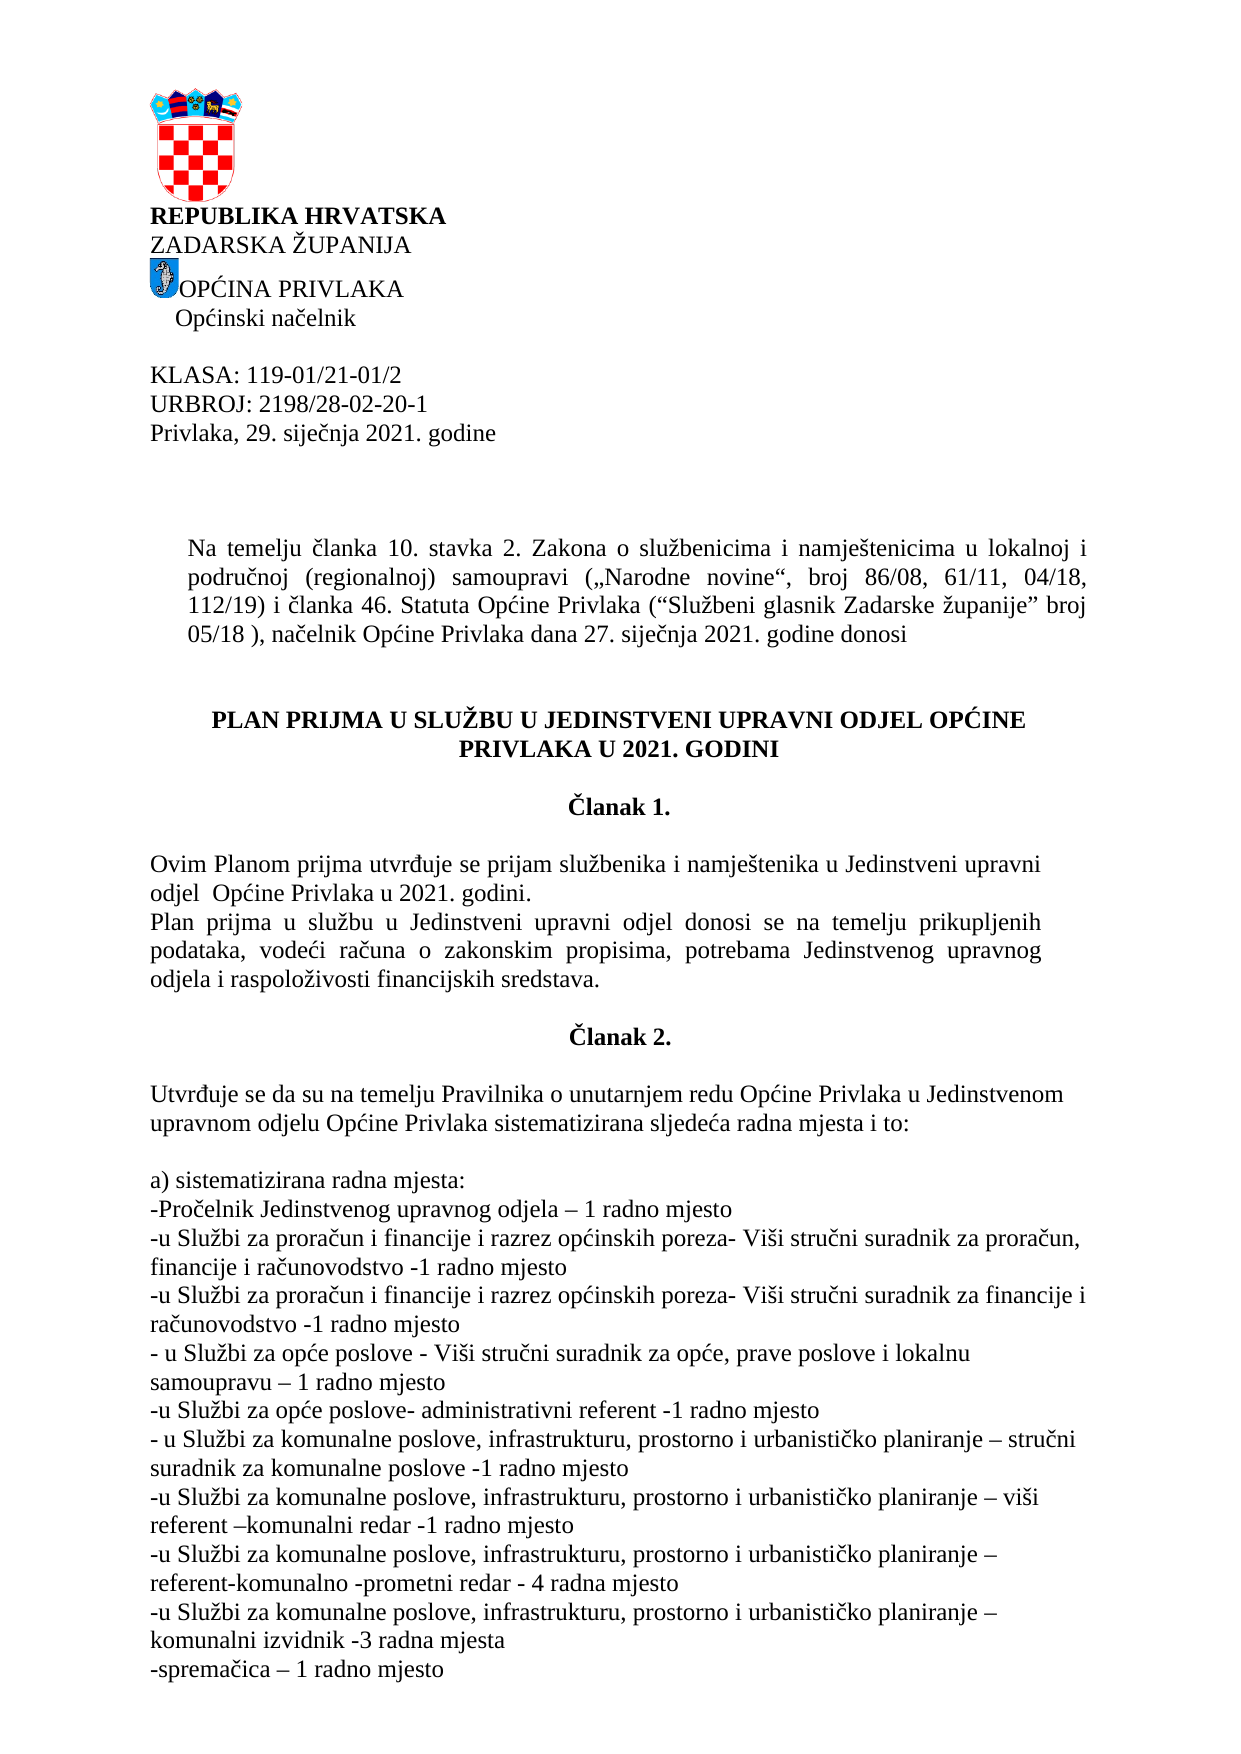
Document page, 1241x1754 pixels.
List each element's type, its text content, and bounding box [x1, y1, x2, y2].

text Članak 1. [150, 792, 1088, 820]
text Privlaka, 29. siječnja 2021. godine [150, 418, 1088, 447]
picture [149, 88, 243, 202]
text -u Službi za proračun i financije i razrez općinskih poreza- Viši stručni suradnik za proračun, financije i računovodstvo -1 radno mjesto [150, 1223, 1088, 1280]
text -Pročelnik Jedinstvenog upravnog odjela – 1 radno mjesto [150, 1194, 1088, 1223]
text URBROJ: 2198/28-02-20-1 [150, 389, 1088, 418]
text Na temelju članka 10. stavka 2. Zakona o službenicima i namještenicima u lokalnoj i područnoj (regionalnoj) samoupravi („Narodne novine“, broj 86/08, 61/11, 04/18, 112/19) i članka 46. Statuta Općine Privlaka (“Službeni glasnik Zadarske županije” broj 05/18 ), načelnik Općine Privlaka dana 27. siječnja 2021. godine donosi [187, 533, 1088, 648]
text -spremačica – 1 radno mjesto [150, 1654, 1088, 1683]
text -u Službi za opće poslove- administrativni referent -1 radno mjesto [150, 1395, 1088, 1424]
text Ovim Planom prijma utvrđuje se prijam službenika i namještenika u Jedinstveni upravni odjel Općine Privlaka u 2021. godini. [150, 849, 1042, 907]
text - u Službi za komunalne poslove, infrastrukturu, prostorno i urbanističko planiranje – stručni suradnik za komunalne poslove -1 radno mjesto [150, 1424, 1088, 1482]
text -u Službi za proračun i financije i razrez općinskih poreza- Viši stručni suradnik za financije i računovodstvo -1 radno mjesto [150, 1280, 1088, 1338]
text PLAN PRIJMA U SLUŽBU U JEDINSTVENI UPRAVNI ODJEL OPĆINE PRIVLAKA U 2021. GODINI [150, 705, 1088, 763]
text Općinski načelnik [150, 303, 1088, 332]
text - u Službi za opće poslove - Viši stručni suradnik za opće, prave poslove i lokalnu samoupravu – 1 radno mjesto [150, 1338, 1088, 1395]
text Plan prijma u službu u Jedinstveni upravni odjel donosi se na temelju prikupljenih podataka, vodeći računa o zakonskim propisima, potrebama Jedinstvenog upravnog odjela i raspoloživosti financijskih sredstava. [150, 907, 1042, 993]
text Utvrđuje se da su na temelju Pravilnika o unutarnjem redu Općine Privlaka u Jedinstvenom upravnom odjelu Općine Privlaka sistematizirana sljedeća radna mjesta i to: [150, 1079, 1088, 1137]
text -u Službi za komunalne poslove, infrastrukturu, prostorno i urbanističko planiranje – komunalni izvidnik -3 radna mjesta [150, 1597, 1088, 1654]
text -u Službi za komunalne poslove, infrastrukturu, prostorno i urbanističko planiranje – viši referent –komunalni redar -1 radno mjesto [150, 1482, 1088, 1539]
text KLASA: 119-01/21-01/2 [150, 360, 1088, 389]
text ZADARSKA ŽUPANIJA [150, 230, 1088, 259]
text Članak 2. [569, 1022, 1088, 1050]
text OPĆINA PRIVLAKA [150, 259, 1088, 303]
text -u Službi za komunalne poslove, infrastrukturu, prostorno i urbanističko planiranje – referent-komunalno -prometni redar - 4 radna mjesto [150, 1539, 1088, 1597]
text REPUBLIKA HRVATSKA [150, 201, 1088, 230]
text a) sistematizirana radna mjesta: [150, 1165, 1088, 1194]
picture [149, 258, 179, 298]
